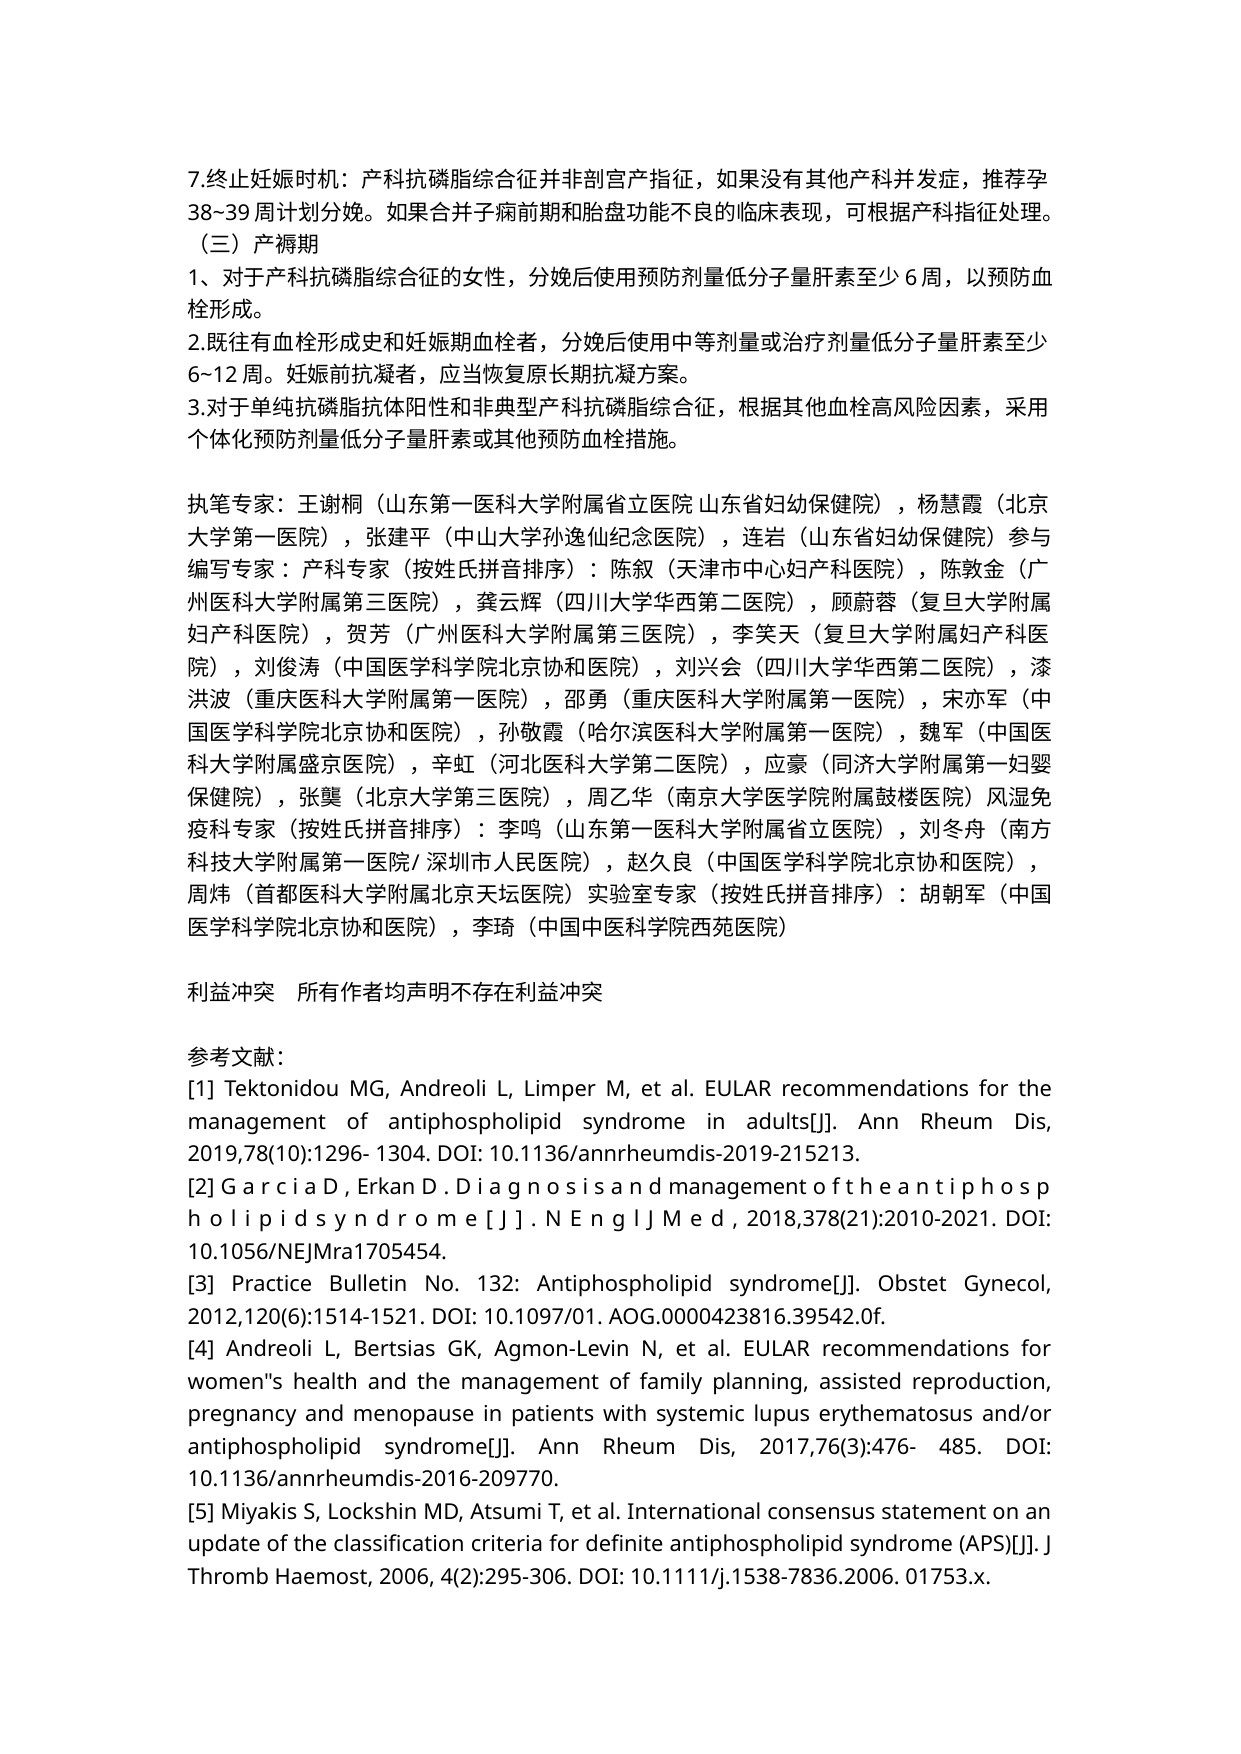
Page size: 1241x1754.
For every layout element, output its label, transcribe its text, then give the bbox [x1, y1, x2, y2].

text 7.终止妊娠时机：产科抗磷脂综合征并非剖宫产指征，如果没有其他产科并发症，推荐孕38~39周计划分娩。如果合并子痫前期和胎盘功能不良的临床表现，可根据产科指征处理。 [187, 162, 1053, 227]
text 2.既往有血栓形成史和妊娠期血栓者，分娩后使用中等剂量或治疗剂量低分子量肝素至少6~12周。妊娠前抗凝者，应当恢复原长期抗凝方案。 [187, 324, 1053, 389]
text [2] G a r c i a D , Erkan D . D i a g n o s i s a n d management o f t h e a n t i p h o s p h o l i p i d s y n d r o m e [ J ] . N E n g l J M e d , 2018,378(21):2010-2021. DOI: 10.1056/NEJMra1705454. [187, 1169, 1053, 1267]
text 1、对于产科抗磷脂综合征的女性，分娩后使用预防剂量低分子量肝素至少6周，以预防血栓形成。 [187, 259, 1053, 324]
text （三）产褥期 [187, 227, 1053, 259]
text 3.对于单纯抗磷脂抗体阳性和非典型产科抗磷脂综合征，根据其他血栓高风险因素，采用个体化预防剂量低分子量肝素或其他预防血栓措施。 [187, 389, 1053, 454]
text 参考文献： [187, 1039, 1053, 1072]
text 执笔专家：王谢桐（山东第一医科大学附属省立医院 山东省妇幼保健院），杨慧霞（北京大学第一医院），张建平（中山大学孙逸仙纪念医院），连岩（山东省妇幼保健院）参与编写专家 ：产科专家（按姓氏拼音排序）：陈叙（天津市中心妇产科医院），陈敦金（广州医科大学附属第三医院），龚云辉（四川大学华西第二医院），顾蔚蓉（复旦大学附属妇产科医院），贺芳（广州医科大学附属第三医院），李笑天（复旦大学附属妇产科医院），刘俊涛（中国医学科学院北京协和医院），刘兴会（四川大学华西第二医院），漆洪波（重庆医科大学附属第一医院），邵勇（重庆医科大学附属第一医院），宋亦军（中国医学科学院北京协和医院），孙敬霞（哈尔滨医科大学附属第一医院），魏军（中国医科大学附属盛京医院），辛虹（河北医科大学第二医院），应豪（同济大学附属第一妇婴保健院），张龑（北京大学第三医院），周乙华（南京大学医学院附属鼓楼医院）风湿免疫科专家（按姓氏拼音排序）：李鸣（山东第一医科大学附属省立医院），刘冬舟（南方科技大学附属第一医院/ 深圳市人民医院），赵久良（中国医学科学院北京协和医院），周炜（首都医科大学附属北京天坛医院）实验室专家（按姓氏拼音排序）：胡朝军（中国医学科学院北京协和医院），李琦（中国中医科学院西苑医院） [187, 487, 1053, 942]
text [4] Andreoli L, Bertsias GK, Agmon-Levin N, et al. EULAR recommendations for women"s health and the management of family planning, assisted reproduction, pregnancy and menopause in patients with systemic lupus erythematosus and/or antiphospholipid syndrome[J]. Ann Rheum Dis, 2017,76(3):476- 485. DOI: 10.1136/annrheumdis-2016-209770. [187, 1332, 1053, 1494]
text 利益冲突 所有作者均声明不存在利益冲突 [187, 974, 1053, 1007]
text [1] Tektonidou MG, Andreoli L, Limper M, et al. EULAR recommendations for the management of antiphospholipid syndrome in adults[J]. Ann Rheum Dis, 2019,78(10):1296- 1304. DOI: 10.1136/annrheumdis-2019-215213. [187, 1072, 1053, 1169]
text [5] Miyakis S, Lockshin MD, Atsumi T, et al. International consensus statement on an update of the classification criteria for definite antiphospholipid syndrome (APS)[J]. J Thromb Haemost, 2006, 4(2):295-306. DOI: 10.1111/j.1538-7836.2006. 01753.x. [187, 1494, 1053, 1592]
text [3] Practice Bulletin No. 132: Antiphospholipid syndrome[J]. Obstet Gynecol, 2012,120(6):1514-1521. DOI: 10.1097/01. AOG.0000423816.39542.0f. [187, 1267, 1053, 1332]
